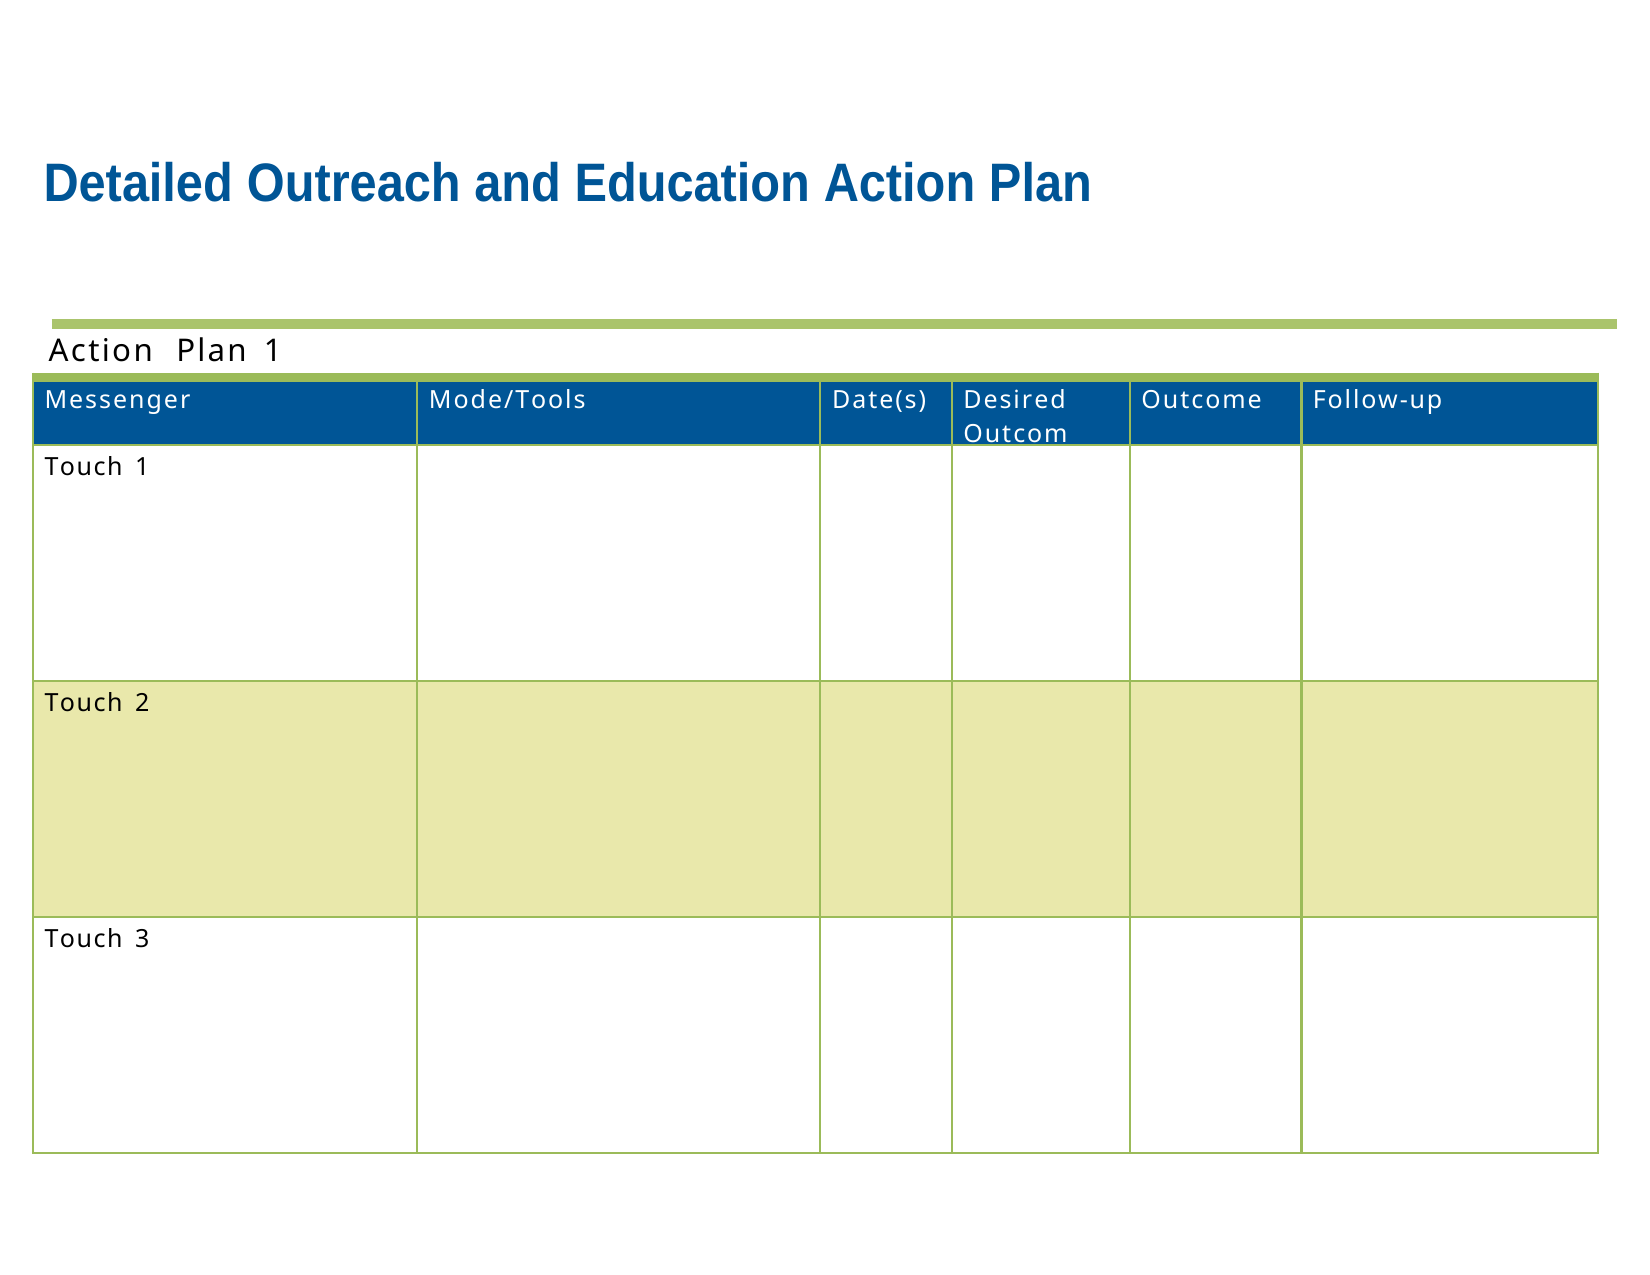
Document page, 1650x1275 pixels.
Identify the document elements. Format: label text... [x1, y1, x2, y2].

table_cell [1303, 682, 1597, 916]
table_cell [418, 446, 819, 680]
table_cell Touch 2 [34, 682, 416, 916]
table_cell [953, 446, 1129, 680]
table_cell [1303, 446, 1597, 680]
text Detailed Outreach and Education Action Plan [43, 150, 1619, 212]
table_header Date(s) [821, 382, 951, 444]
table_cell [1303, 918, 1597, 1152]
table_cell [953, 918, 1129, 1152]
table_cell Touch 1 [34, 446, 416, 680]
table_cell [821, 918, 951, 1152]
table_cell [821, 446, 951, 680]
table_cell Touch 3 [34, 918, 416, 1152]
table_cell [418, 682, 819, 916]
table_header Desired Outcome [953, 382, 1129, 444]
table_header Outcome [1131, 382, 1300, 444]
table_cell [1131, 918, 1300, 1152]
table_cell [821, 682, 951, 916]
table_header Messenger [34, 382, 416, 444]
text Action Plan 1 [48, 328, 1619, 371]
table_cell [418, 918, 819, 1152]
table_header Follow-up [1303, 382, 1597, 444]
table_cell [953, 682, 1129, 916]
table_header Mode/Tools [418, 382, 819, 444]
table_cell [1131, 446, 1300, 680]
table_cell [1131, 682, 1300, 916]
